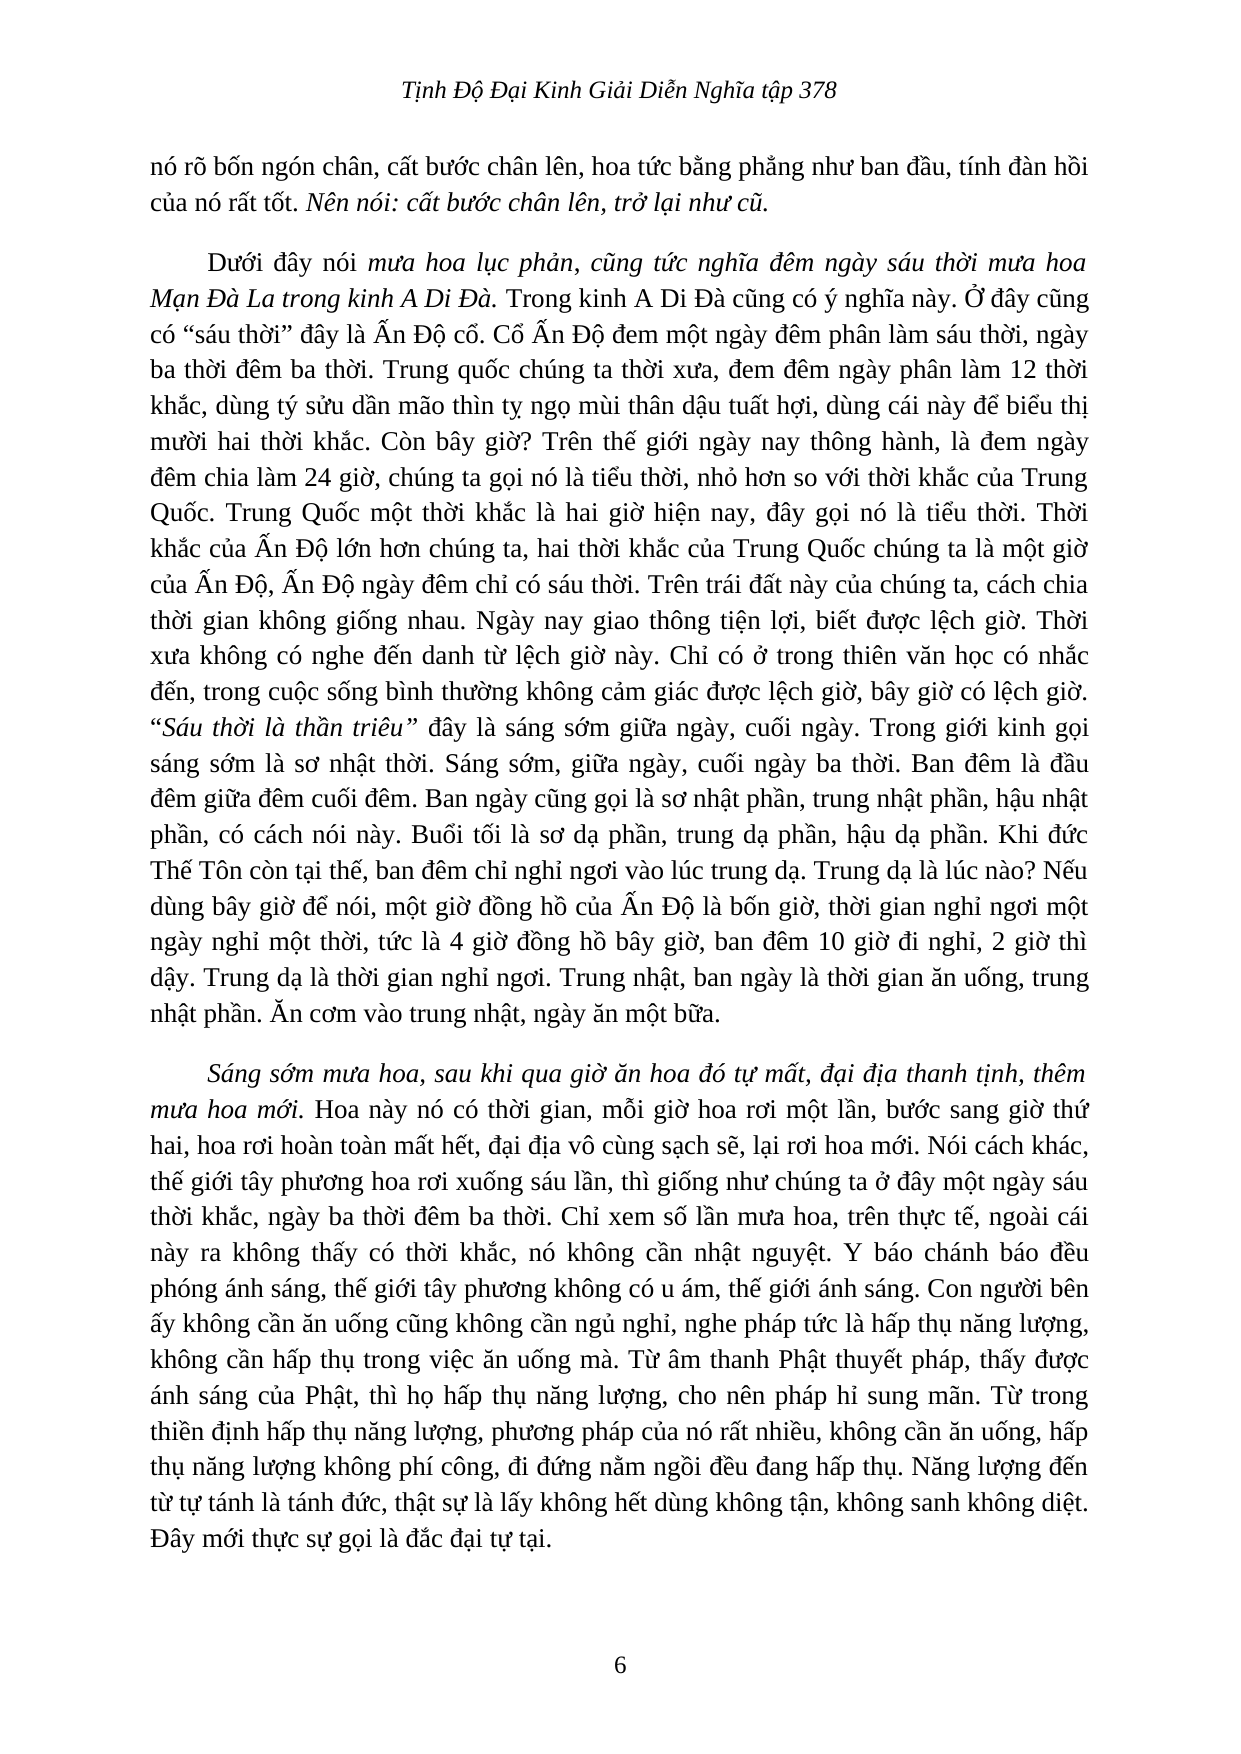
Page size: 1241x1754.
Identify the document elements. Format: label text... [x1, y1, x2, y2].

text Dưới đây nói mưa hoa lục phản, cũng tức nghĩa đêm ngày sáu thời mưa hoa Mạn Đà La trong kinh A Di Đà. Trong kinh A Di Đà cũng có ý nghĩa này. Ở đây cũng có “sáu thời” đây là Ấn Độ cổ. Cổ Ấn Độ đem một ngày đêm phân làm sáu thời, ngày ba thời đêm ba thời. Trung quốc chúng ta thời xưa, đem đêm ngày phân làm 12 thời khắc, dùng tý sửu dần mão thìn tỵ ngọ mùi thân dậu tuất hợi, dùng cái này để biểu thị mười hai thời khắc. Còn bây giờ? Trên thế giới ngày nay thông hành, là đem ngày đêm chia làm 24 giờ, chúng ta gọi nó là tiểu thời, nhỏ hơn so với thời khắc của Trung Quốc. Trung Quốc một thời khắc là hai giờ hiện nay, đây gọi nó là tiểu thời. Thời khắc của Ấn Độ lớn hơn chúng ta, hai thời khắc của Trung Quốc chúng ta là một giờ của Ấn Độ, Ấn Độ ngày đêm chỉ có sáu thời. Trên trái đất này của chúng ta, cách chia thời gian không giống nhau. Ngày nay giao thông tiện lợi, biết được lệch giờ. Thời xưa không có nghe đến danh từ lệch giờ này. Chỉ có ở trong thiên văn học có nhắc đến, trong cuộc sống bình thường không cảm giác được lệch giờ, bây giờ có lệch giờ. “Sáu thời là thần triêu” đây là sáng sớm giữa ngày, cuối ngày. Trong giới kinh gọi sáng sớm là sơ nhật thời. Sáng sớm, giữa ngày, cuối ngày ba thời. Ban đêm là đầu đêm giữa đêm cuối đêm. Ban ngày cũng gọi là sơ nhật phần, trung nhật phần, hậu nhật phần, có cách nói này. Buổi tối là sơ dạ phần, trung dạ phần, hậu dạ phần. Khi đức Thế Tôn còn tại thế, ban đêm chỉ nghỉ ngơi vào lúc trung dạ. Trung dạ là lúc nào? Nếu dùng bây giờ để nói, một giờ đồng hồ của Ấn Độ là bốn giờ, thời gian nghỉ ngơi một ngày nghỉ một thời, tức là 4 giờ đồng hồ bây giờ, ban đêm 10 giờ đi nghỉ, 2 giờ thì dậy. Trung dạ là thời gian nghỉ ngơi. Trung nhật, ban ngày là thời gian ăn uống, trung nhật phần. Ăn cơm vào trung nhật, ngày ăn một bữa. [150, 246, 1090, 1028]
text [150, 150, 1090, 217]
text Sáng sớm mưa hoa, sau khi qua giờ ăn hoa đó tự mất, đại địa thanh tịnh, thêm mưa hoa mới. Hoa này nó có thời gian, mỗi giờ hoa rơi một lần, bước sang giờ thứ hai, hoa rơi hoàn toàn mất hết, đại địa vô cùng sạch sẽ, lại rơi hoa mới. Nói cách khác, thế giới tây phương hoa rơi xuống sáu lần, thì giống như chúng ta ở đây một ngày sáu thời khắc, ngày ba thời đêm ba thời. Chỉ xem số lần mưa hoa, trên thực tế, ngoài cái này ra không thấy có thời khắc, nó không cần nhật nguyệt. Y báo chánh báo đều phóng ánh sáng, thế giới tây phương không có u ám, thế giới ánh sáng. Con người bên ấy không cần ăn uống cũng không cần ngủ nghỉ, nghe pháp tức là hấp thụ năng lượng, không cần hấp thụ trong việc ăn uống mà. Từ âm thanh Phật thuyết pháp, thấy được ánh sáng của Phật, thì họ hấp thụ năng lượng, cho nên pháp hỉ sung mãn. Từ trong thiền định hấp thụ năng lượng, phương pháp của nó rất nhiều, không cần ăn uống, hấp thụ năng lượng không phí công, đi đứng nằm ngồi đều đang hấp thụ. Năng lượng đến từ tự tánh là tánh đức, thật sự là lấy không hết dùng không tận, không sanh không diệt. Đây mới thực sự gọi là đắc đại tự tại. [150, 1057, 1090, 1553]
